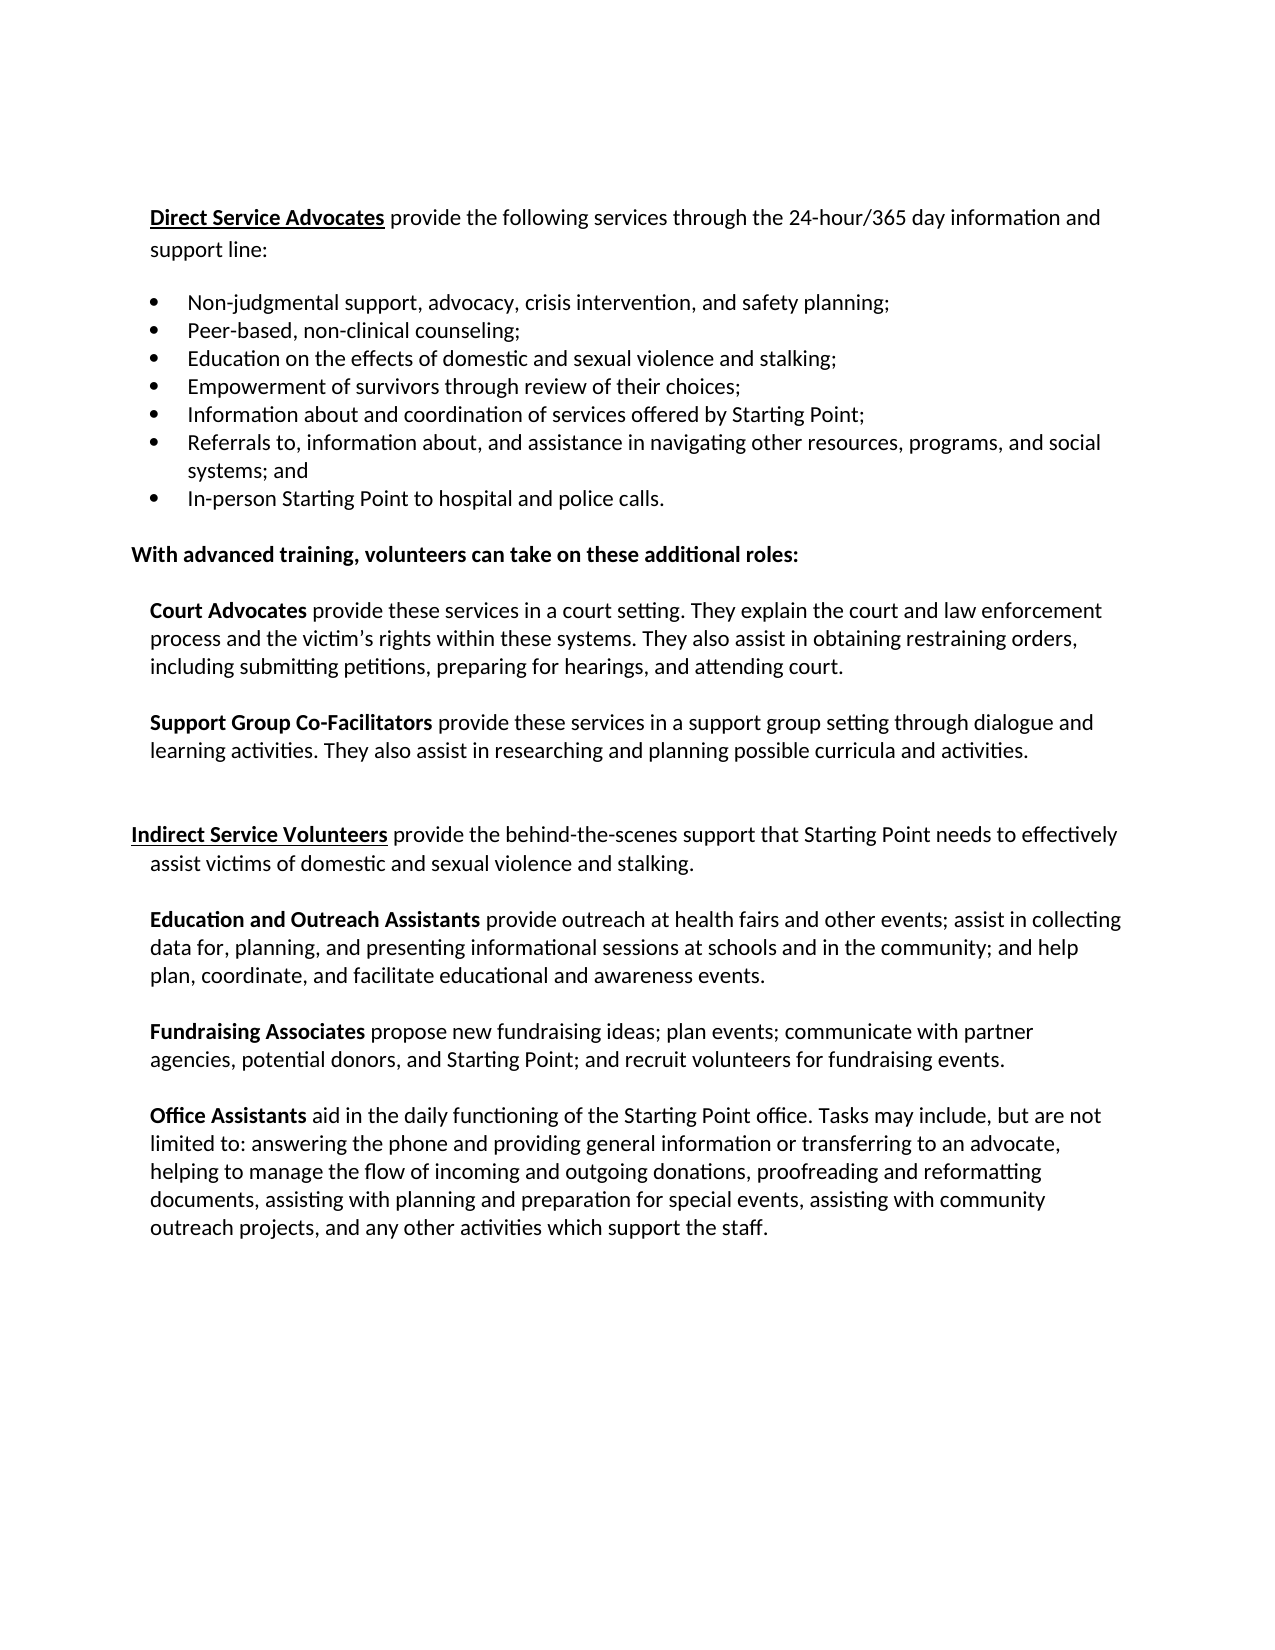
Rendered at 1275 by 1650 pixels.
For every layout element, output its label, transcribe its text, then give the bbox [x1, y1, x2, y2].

list In-person Starting Point to hospital and police calls. [150, 484, 1125, 512]
list Referrals to, information about, and assistance in navigating other resources, programs, and social systems; and [150, 428, 1125, 484]
list Indirect Service Volunteers provide the behind-the-scenes support that Starting Point needs to effectively assist victims of domestic and sexual violence and stalking. [131, 821, 1125, 877]
list Empowerment of survivors through review of their choices; [150, 372, 1125, 400]
list Information about and coordination of services offered by Starting Point; [150, 400, 1125, 428]
list Education on the effects of domestic and sexual violence and stalking; [150, 344, 1125, 372]
list Support Group Co-Facilitators provide these services in a support group setting through dialogue and learning activities. They also assist in researching and planning possible curricula and activities. [150, 708, 1125, 764]
list Office Assistants aid in the daily functioning of the Starting Point office. Tasks may include, but are not limited to: answering the phone and providing general information or transferring to an advocate, helping to manage the flow of incoming and outgoing donations, proofreading and reformatting documents, assisting with planning and preparation for special events, assisting with community outreach projects, and any other activities which support the staff. [150, 1101, 1125, 1241]
list Peer-based, non-clinical counseling; [150, 316, 1125, 344]
list Court Advocates provide these services in a court setting. They explain the court and law enforcement process and the victim’s rights within these systems. They also assist in obtaining restraining orders, including submitting petitions, preparing for hearings, and attending court. [150, 596, 1125, 681]
list With advanced training, volunteers can take on these additional roles: [131, 540, 1125, 568]
list Non-judgmental support, advocacy, crisis intervention, and safety planning; [150, 288, 1125, 316]
list Fundraising Associates propose new fundraising ideas; plan events; communicate with partner agencies, potential donors, and Starting Point; and recruit volunteers for fundraising events. [150, 1017, 1125, 1073]
text Direct Service Advocates provide the following services through the 24-hour/365 day information and support line: [150, 203, 1125, 263]
list Education and Outreach Assistants provide outreach at health fairs and other events; assist in collecting data for, planning, and presenting informational sessions at schools and in the community; and help plan, coordinate, and facilitate educational and awareness events. [150, 905, 1125, 989]
